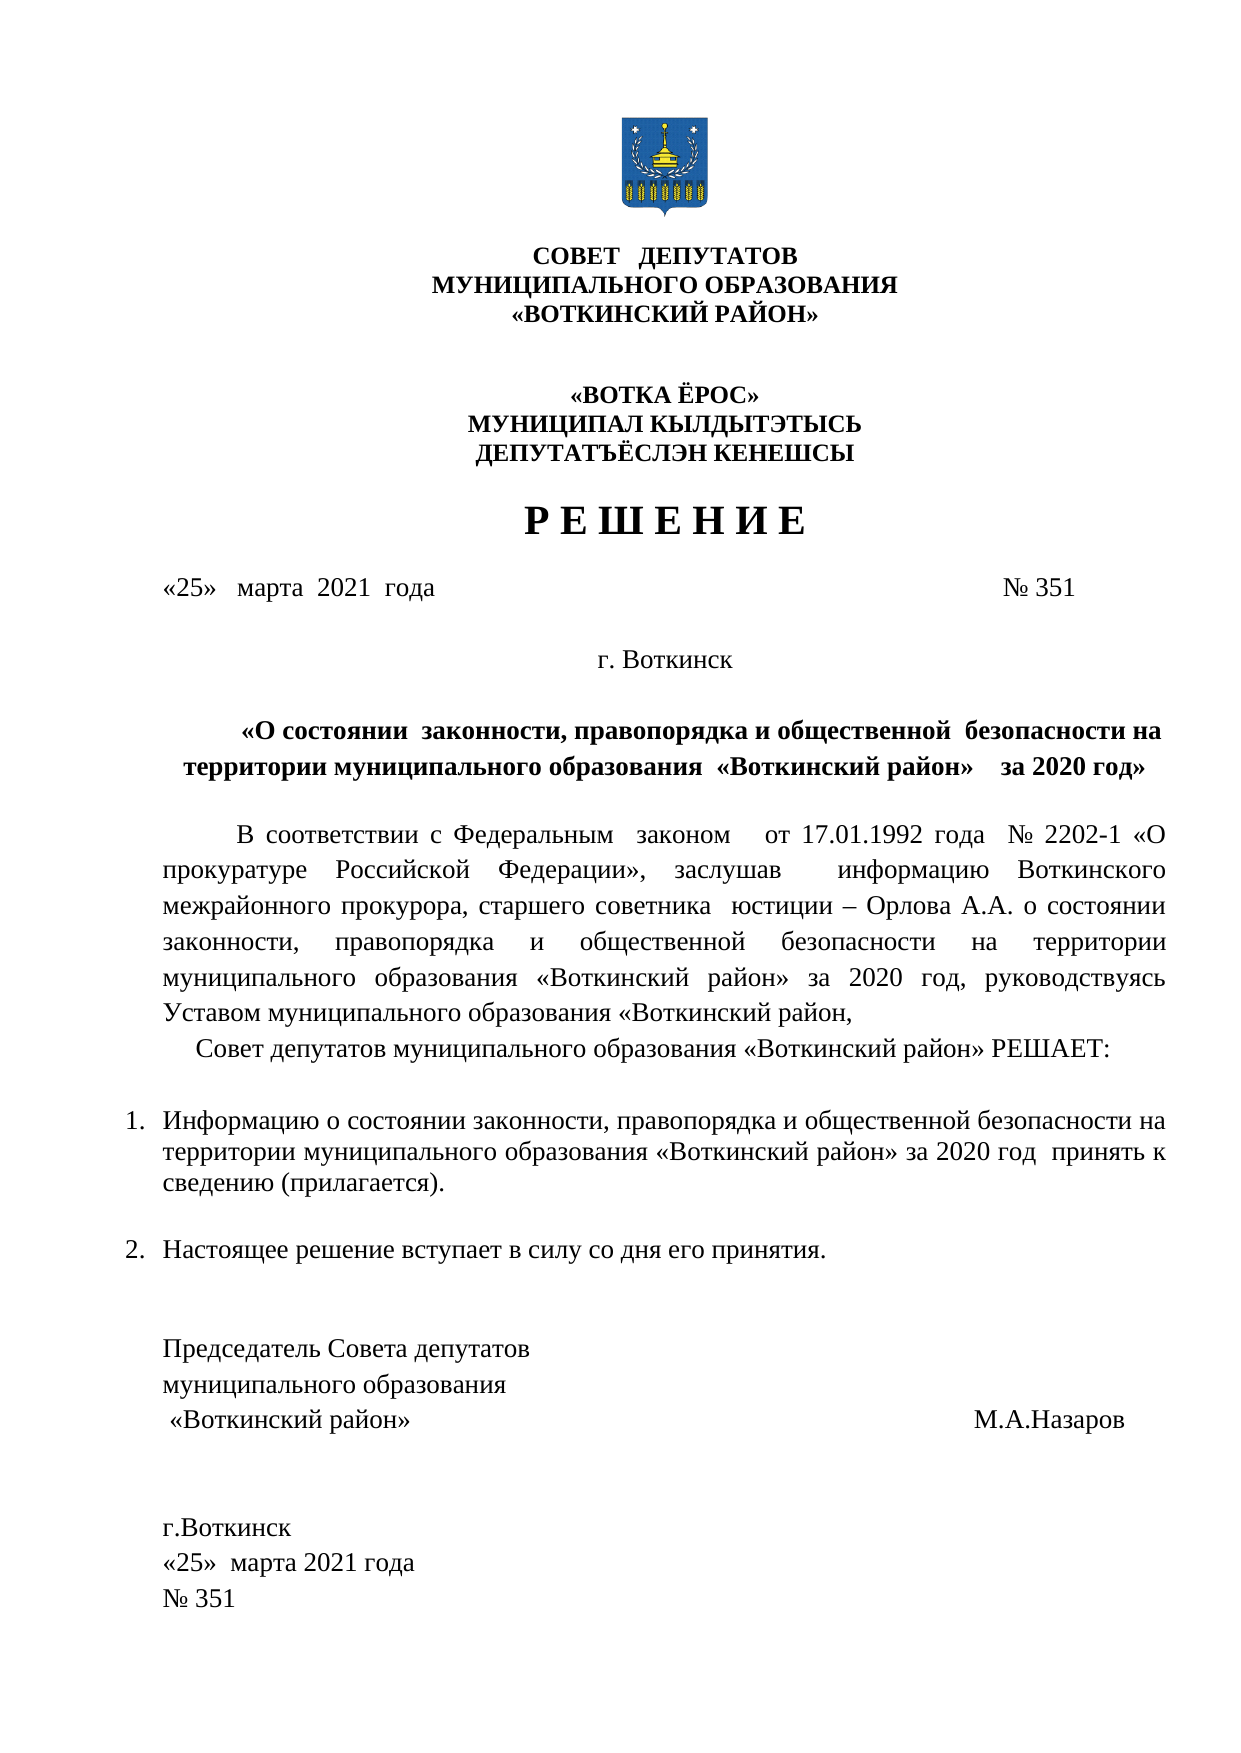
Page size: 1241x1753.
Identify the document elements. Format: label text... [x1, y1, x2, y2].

text СОВЕТ ДЕПУТАТОВ [162, 241, 1167, 270]
text № 351 [162, 1582, 1167, 1613]
text «ВОТКА ЁРОС» [162, 380, 1167, 409]
text «Воткинский район» М.А.Назаров [162, 1403, 1167, 1434]
text «25» марта 2021 года [162, 1546, 1167, 1577]
text муниципального образования [162, 1368, 1167, 1399]
text МУНИЦИПАЛЬНОГО ОБРАЗОВАНИЯ [162, 270, 1167, 299]
text Р Е Ш Е Н И Е [162, 495, 1167, 543]
text ДЕПУТАТЪЁСЛЭН КЕНЕШСЫ [162, 438, 1167, 467]
text Председатель Совета депутатов [162, 1332, 1167, 1363]
text г.Воткинск [162, 1511, 1167, 1542]
list Настоящее решение вступает в силу со дня его принятия. [125, 1233, 1167, 1264]
picture [621, 117, 708, 217]
text «О состоянии законности, правопорядка и общественной безопасности на территории муниципального образования «Воткинский район» за 2020 год» [162, 714, 1167, 781]
text Совет депутатов муниципального образования «Воткинский район» РЕШАЕТ: [162, 1032, 1167, 1063]
text г. Воткинск [162, 643, 1167, 674]
list Информацию о состоянии законности, правопорядка и общественной безопасности на территории муниципального образования «Воткинский район» за 2020 год принять к сведению (прилагается). [125, 1104, 1167, 1197]
text МУНИЦИПАЛ КЫЛДЫТЭТЫСЬ [162, 409, 1167, 438]
text «25» марта 2021 года № 351 [162, 571, 1167, 602]
text «ВОТКИНСКИЙ РАЙОН» [162, 299, 1167, 327]
text В соответствии с Федеральным законом от 17.01.1992 года № 2202-1 «О прокуратуре Российской Федерации», заслушав информацию Воткинского межрайонного прокурора, старшего советника юстиции – Орлова А.А. о состоянии законности, правопорядка и общественной безопасности на территории муниципального образования «Воткинский район» за 2020 год, руководствуясь Уставом муниципального образования «Воткинский район, [162, 818, 1167, 1028]
